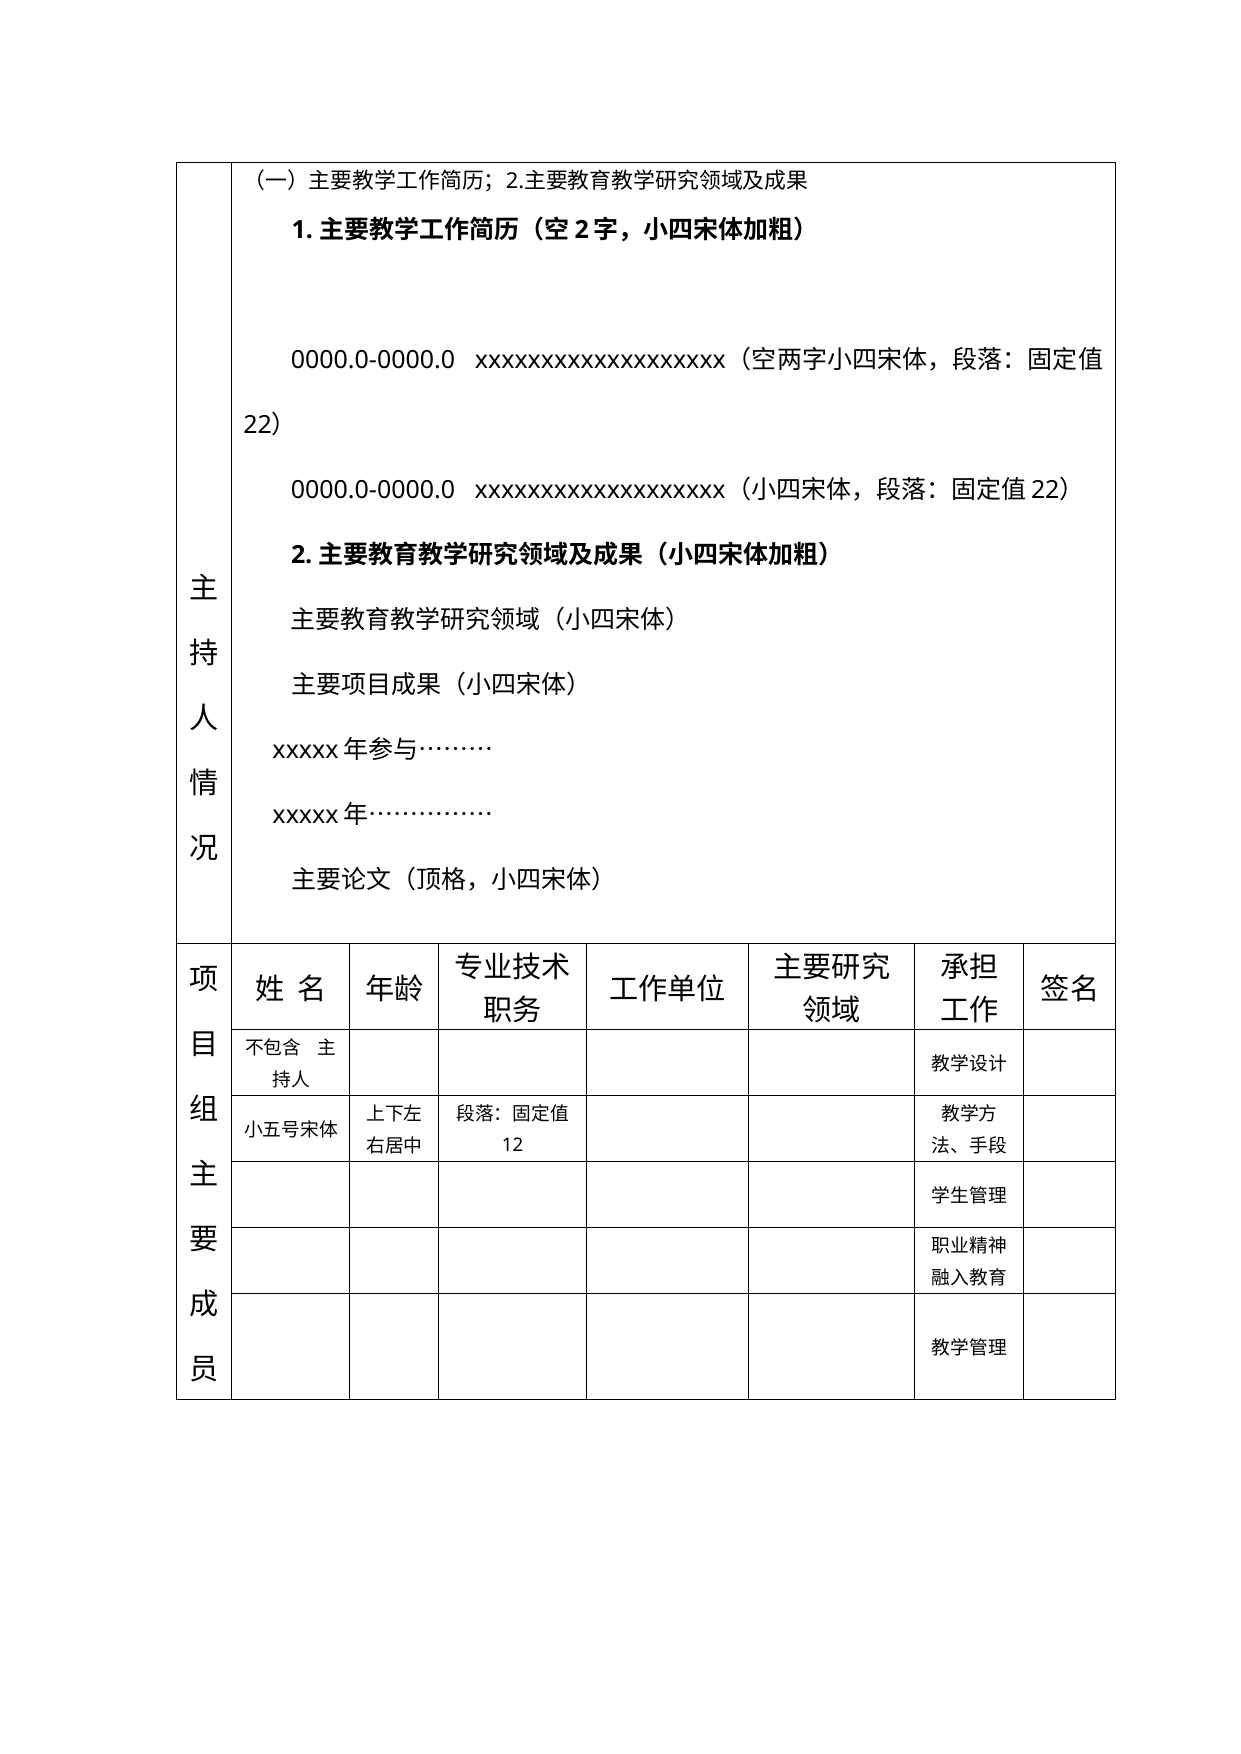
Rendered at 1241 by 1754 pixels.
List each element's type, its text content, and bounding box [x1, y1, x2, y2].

table_cell [1024, 1096, 1115, 1161]
table_cell [232, 1228, 349, 1293]
table_cell 主要研究领域 [749, 944, 914, 1029]
table_cell [439, 1162, 586, 1227]
table_cell 学生管理 [915, 1162, 1023, 1227]
table_cell 承担 工作 [915, 944, 1023, 1029]
table_cell [1024, 1294, 1115, 1399]
table_cell 不包含 主持人 [232, 1030, 349, 1095]
table_cell [350, 1228, 438, 1293]
table_cell 专业技术职务 [439, 944, 586, 1029]
table_cell 年龄 [350, 944, 438, 1029]
table_cell [350, 1162, 438, 1227]
table_cell [587, 1294, 748, 1399]
table_cell [439, 1030, 586, 1095]
table_cell [749, 1294, 914, 1399]
table_cell [587, 1162, 748, 1227]
table_cell [587, 1096, 748, 1161]
table_cell [587, 1228, 748, 1293]
table_cell [749, 1096, 914, 1161]
table_cell 段落：固定值12 [439, 1096, 586, 1161]
table_cell [749, 1228, 914, 1293]
table_cell 教学设计 [915, 1030, 1023, 1095]
table_cell [587, 1030, 748, 1095]
table_cell 小五号宋体 [232, 1096, 349, 1161]
table_cell [749, 1162, 914, 1227]
table_cell 职业精神融入教育 [915, 1228, 1023, 1293]
table_cell [232, 1294, 349, 1399]
table_cell [1024, 1228, 1115, 1293]
table_cell （一）主要教学工作简历；2.主要教育教学研究领域及成果 1. 主要教学工作简历（空2字，小四宋体加粗） 0000.0-0000.0 xxxxxxxxxxxxxxxxxxx（空两字小四宋体，段落：固定值22） 0000.0-0000.0 xxxxxxxxxxxxxxxxxxx（小四宋体，段落：固定值22） 2. 主要教育教学研究领域及成果（小四宋体加粗） 主要教育教学研究领域（小四宋体） 主要项目成果（小四宋体） xxxxx年参与……… xxxxx年…………… 主要论文（顶格，小四宋体） [232, 163, 1115, 943]
table_cell [1024, 1162, 1115, 1227]
table_cell [439, 1228, 586, 1293]
table_cell [232, 1162, 349, 1227]
table_cell [439, 1294, 586, 1399]
table_cell [749, 1030, 914, 1095]
table_cell [1024, 1030, 1115, 1095]
table_cell 项目组主要成员 [177, 944, 231, 1399]
table_cell 姓 名 [232, 944, 349, 1029]
table_cell [350, 1030, 438, 1095]
table_cell 签名 [1024, 944, 1115, 1029]
table_cell 上下左右居中 [350, 1096, 438, 1161]
table_cell [350, 1294, 438, 1399]
table_cell 教学管理 [915, 1294, 1023, 1399]
table_cell 教学方法、手段 [915, 1096, 1023, 1161]
table_cell 工作单位 [587, 944, 748, 1029]
